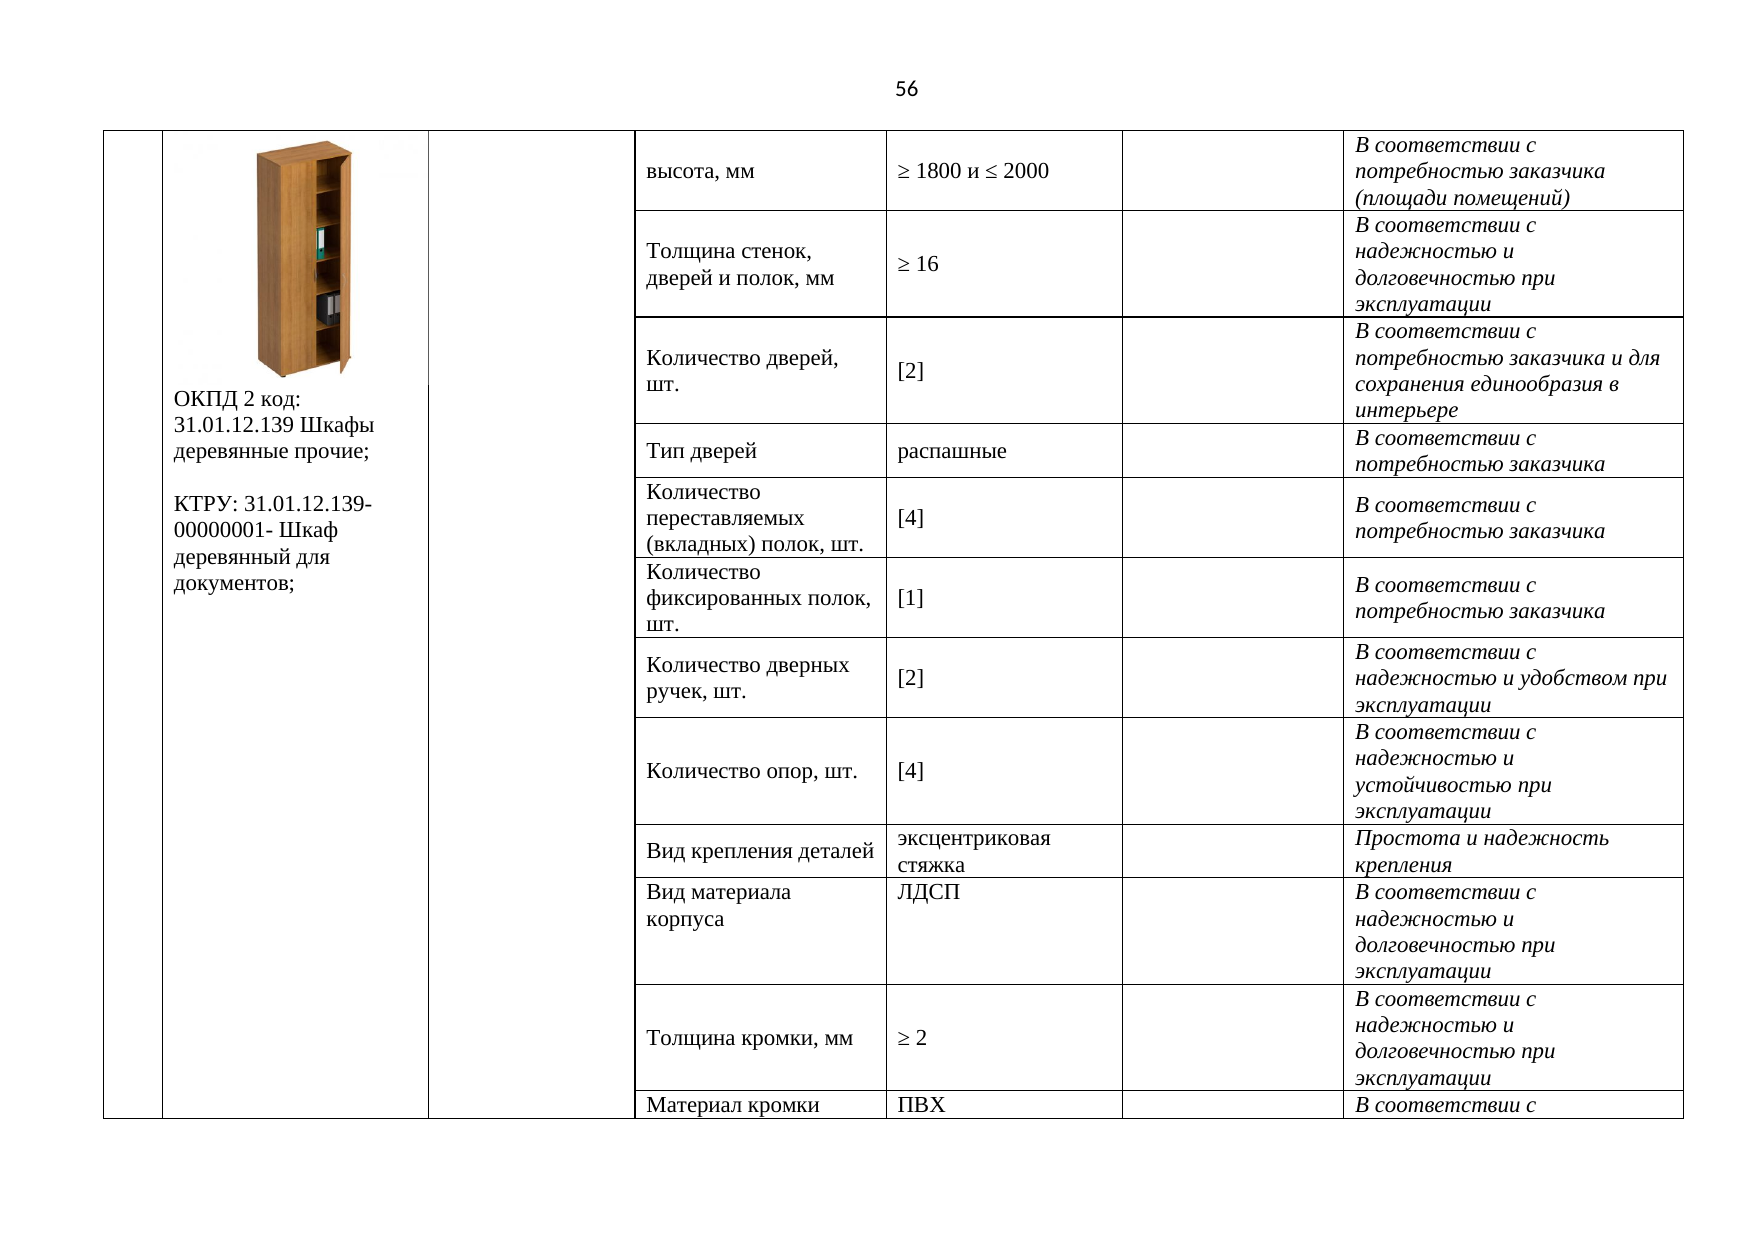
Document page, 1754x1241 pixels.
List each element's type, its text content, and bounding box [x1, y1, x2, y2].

table_cell В соответствии с потребностью заказчика [1344, 424, 1683, 477]
table_cell [2] [887, 638, 1122, 717]
table_cell Толщина стенок, дверей и полок, мм [636, 211, 886, 316]
table_cell [1] [887, 558, 1122, 637]
table_cell Количество фиксированных полок, шт. [636, 558, 886, 637]
table_cell В соответствии с надежностью и долговечностью при эксплуатации [1344, 878, 1683, 984]
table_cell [1344, 131, 1683, 210]
table_cell В соответствии с надежностью и удобством при эксплуатации [1344, 638, 1683, 717]
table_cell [1344, 1091, 1683, 1117]
table_cell [4] [887, 718, 1122, 823]
table_cell Количество переставляемых (вкладных) полок, шт. [636, 478, 886, 557]
table_cell В соответствии с потребностью заказчика и для сохранения единообразия в интерьере [1344, 318, 1683, 423]
table_cell [1123, 825, 1343, 877]
picture [173, 131, 429, 385]
table_cell В соответствии с надежностью и устойчивостью при эксплуатации [1344, 718, 1683, 823]
table_cell Количество опор, шт. [636, 718, 886, 823]
table_cell В соответствии с надежностью и долговечностью при эксплуатации [1344, 985, 1683, 1090]
table_cell В соответствии с потребностью заказчика [1344, 478, 1683, 557]
table_cell [1123, 478, 1343, 557]
table_cell распашные [887, 424, 1122, 477]
table_cell [4] [887, 478, 1122, 557]
table_cell Количество дверных ручек, шт. [636, 638, 886, 717]
table_cell высота, мм [636, 131, 886, 210]
table_cell Тип дверей [636, 424, 886, 477]
table_cell [2] [887, 318, 1122, 423]
table_cell [1123, 318, 1343, 423]
table_cell ЛДСП [887, 878, 1122, 984]
table_cell ≥ 2 [887, 985, 1122, 1090]
table_cell Вид крепления деталей [636, 825, 886, 877]
table_cell ≥ 16 [887, 211, 1122, 316]
table_cell Вид материала корпуса [636, 878, 886, 984]
table_cell [1123, 424, 1343, 477]
table_cell Толщина кромки, мм [636, 985, 886, 1090]
table_cell Количество дверей, шт. [636, 318, 886, 423]
table_cell эксцентриковая стяжка [887, 825, 1122, 877]
table_cell [1123, 131, 1343, 210]
table_cell Простота и надежность крепления [1344, 825, 1683, 877]
table_cell Материал кромки [636, 1091, 886, 1117]
table_cell ≥ 1800 и ≤ 2000 [887, 131, 1122, 210]
table_cell В соответствии с надежностью и долговечностью при эксплуатации [1344, 211, 1683, 316]
table_cell В соответствии с потребностью заказчика [1344, 558, 1683, 637]
table_cell [1123, 1091, 1343, 1117]
table_cell [1123, 718, 1343, 823]
table_cell [1123, 878, 1343, 984]
table_cell [1123, 211, 1343, 316]
table_cell ПВХ [887, 1091, 1122, 1117]
table_cell [1123, 558, 1343, 637]
table_cell [1123, 985, 1343, 1090]
table_cell [1123, 638, 1343, 717]
